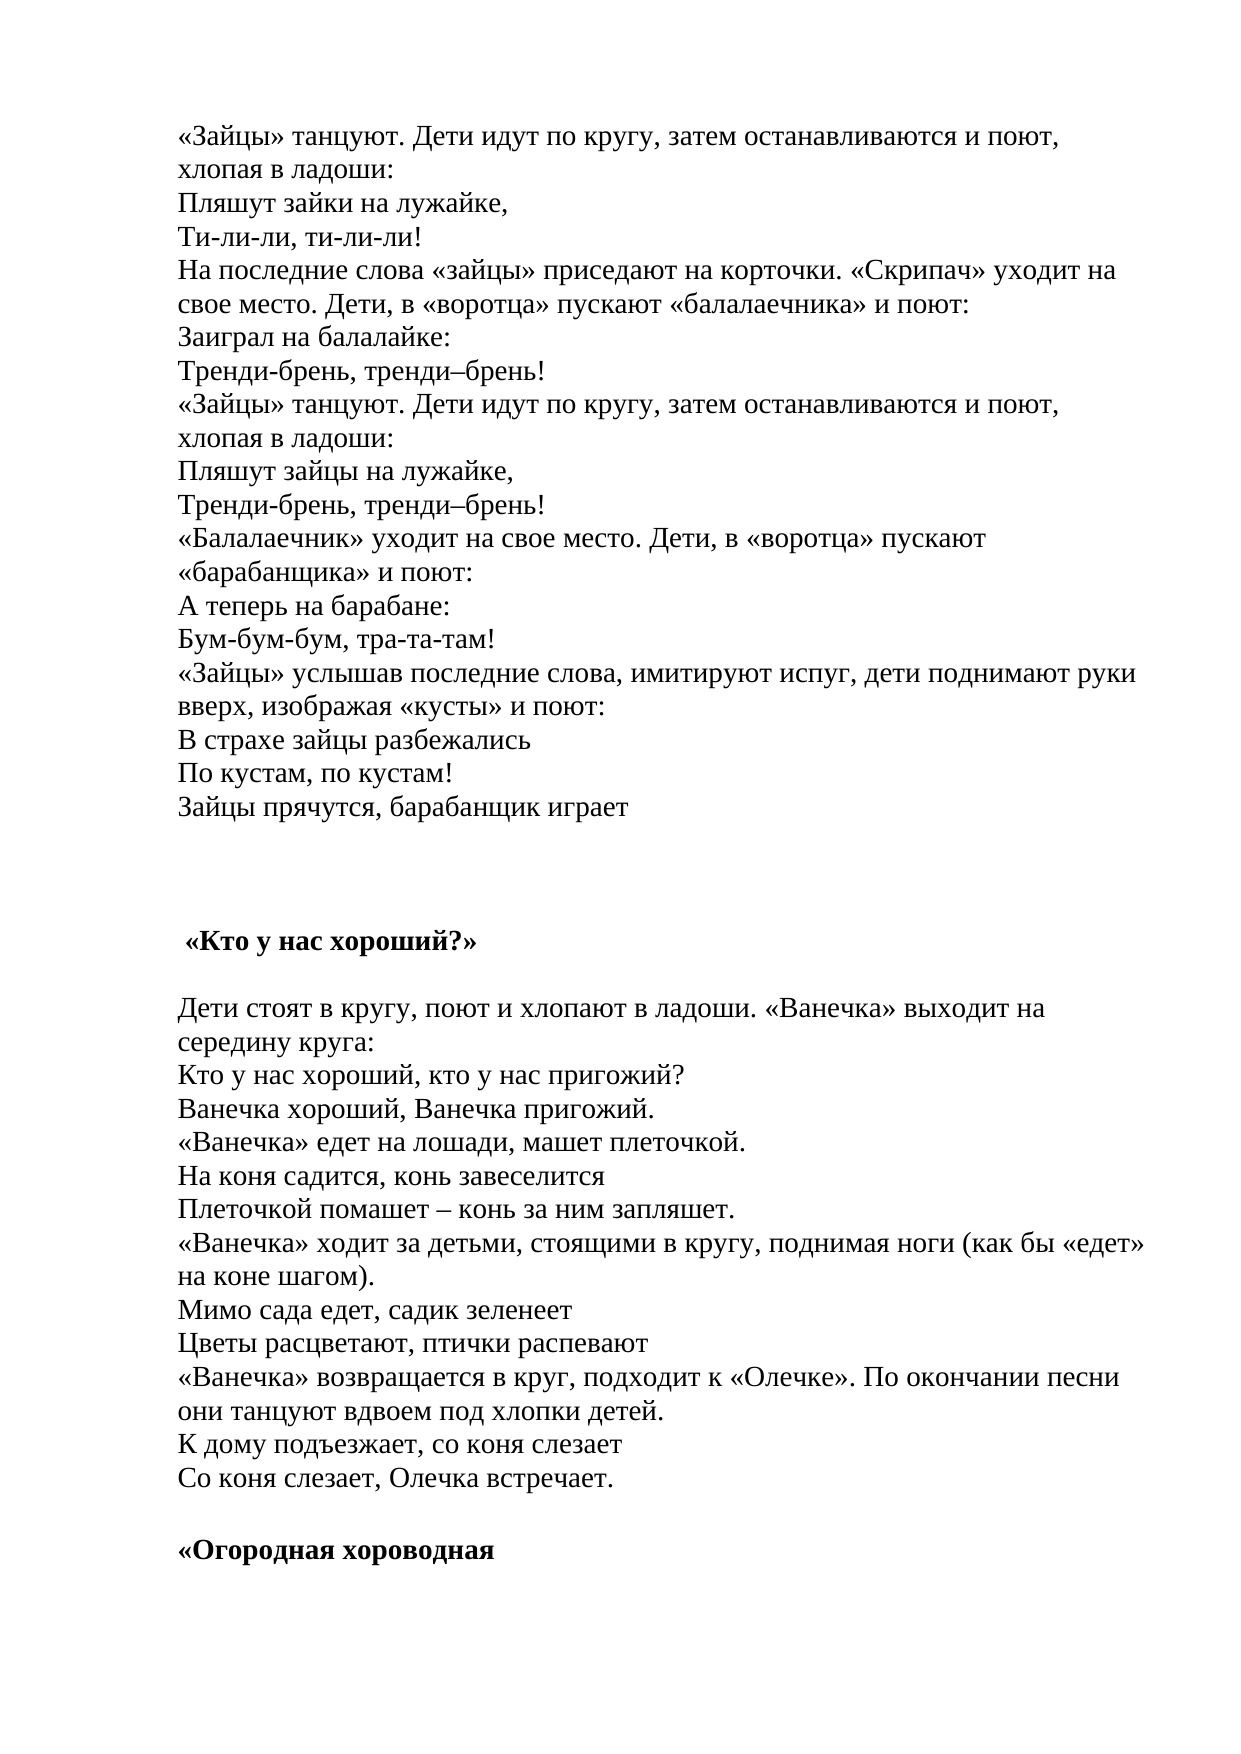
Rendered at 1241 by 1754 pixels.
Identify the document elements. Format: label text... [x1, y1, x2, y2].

text Мимо сада едет, садик зеленеет [177, 1292, 1152, 1326]
text Ти-ли-ли, ти-ли-ли! [177, 219, 1152, 252]
text Заиграл на балалайке: [177, 319, 1152, 353]
text Цветы расцветают, птички распевают [177, 1326, 1152, 1359]
text В страхе зайцы разбежались [177, 722, 1152, 755]
text Пляшут зайки на лужайке, [177, 185, 1152, 219]
text Бум-бум-бум, тра-та-там! [177, 621, 1152, 655]
text «Ванечка» ходит за детьми, стоящими в кругу, поднимая ноги (как бы «едет» на коне шагом). [177, 1225, 1152, 1292]
text Дети стоят в кругу, поют и хлопают в ладоши. «Ванечка» выходит на середину круга: [177, 990, 1152, 1057]
text «Балалаечник» уходит на свое место. Дети, в «воротца» пускают «барабанщика» и поют: [177, 521, 1152, 588]
text Тренди-брень, тренди–брень! [177, 487, 1152, 521]
text «Зайцы» услышав последние слова, имитируют испуг, дети поднимают руки вверх, изображая «кусты» и поют: [177, 655, 1152, 722]
text «Ванечка» едет на лошади, машет плеточкой. [177, 1124, 1152, 1158]
text Зайцы прячутся, барабанщик играет [177, 789, 1152, 822]
text По кустам, по кустам! [177, 755, 1152, 789]
text На коня садится, конь завеселится [177, 1158, 1152, 1191]
text Тренди-брень, тренди–брень! [177, 353, 1152, 386]
text К дому подъезжает, со коня слезает [177, 1426, 1152, 1460]
text «Зайцы» танцуют. Дети идут по кругу, затем останавливаются и поют, хлопая в ладоши: [177, 118, 1152, 185]
text Плеточкой помашет – конь за ним запляшет. [177, 1191, 1152, 1225]
text Со коня слезает, Олечка встречает. [177, 1460, 1152, 1493]
text А теперь на барабане: [177, 588, 1152, 621]
text «Зайцы» танцуют. Дети идут по кругу, затем останавливаются и поют, хлопая в ладоши: [177, 386, 1152, 453]
text «Кто у нас хороший?» [177, 923, 1152, 957]
text Пляшут зайцы на лужайке, [177, 453, 1152, 487]
text «Ванечка» возвращается в круг, подходит к «Олечке». По окончании песни они танцуют вдвоем под хлопки детей. [177, 1359, 1152, 1426]
text Кто у нас хороший, кто у нас пригожий? [177, 1057, 1152, 1091]
text Ванечка хороший, Ванечка пригожий. [177, 1091, 1152, 1124]
text На последние слова «зайцы» приседают на корточки. «Скрипач» уходит на свое место. Дети, в «воротца» пускают «балалаечника» и поют: [177, 252, 1152, 319]
text «Огородная хороводная [177, 1532, 1152, 1565]
